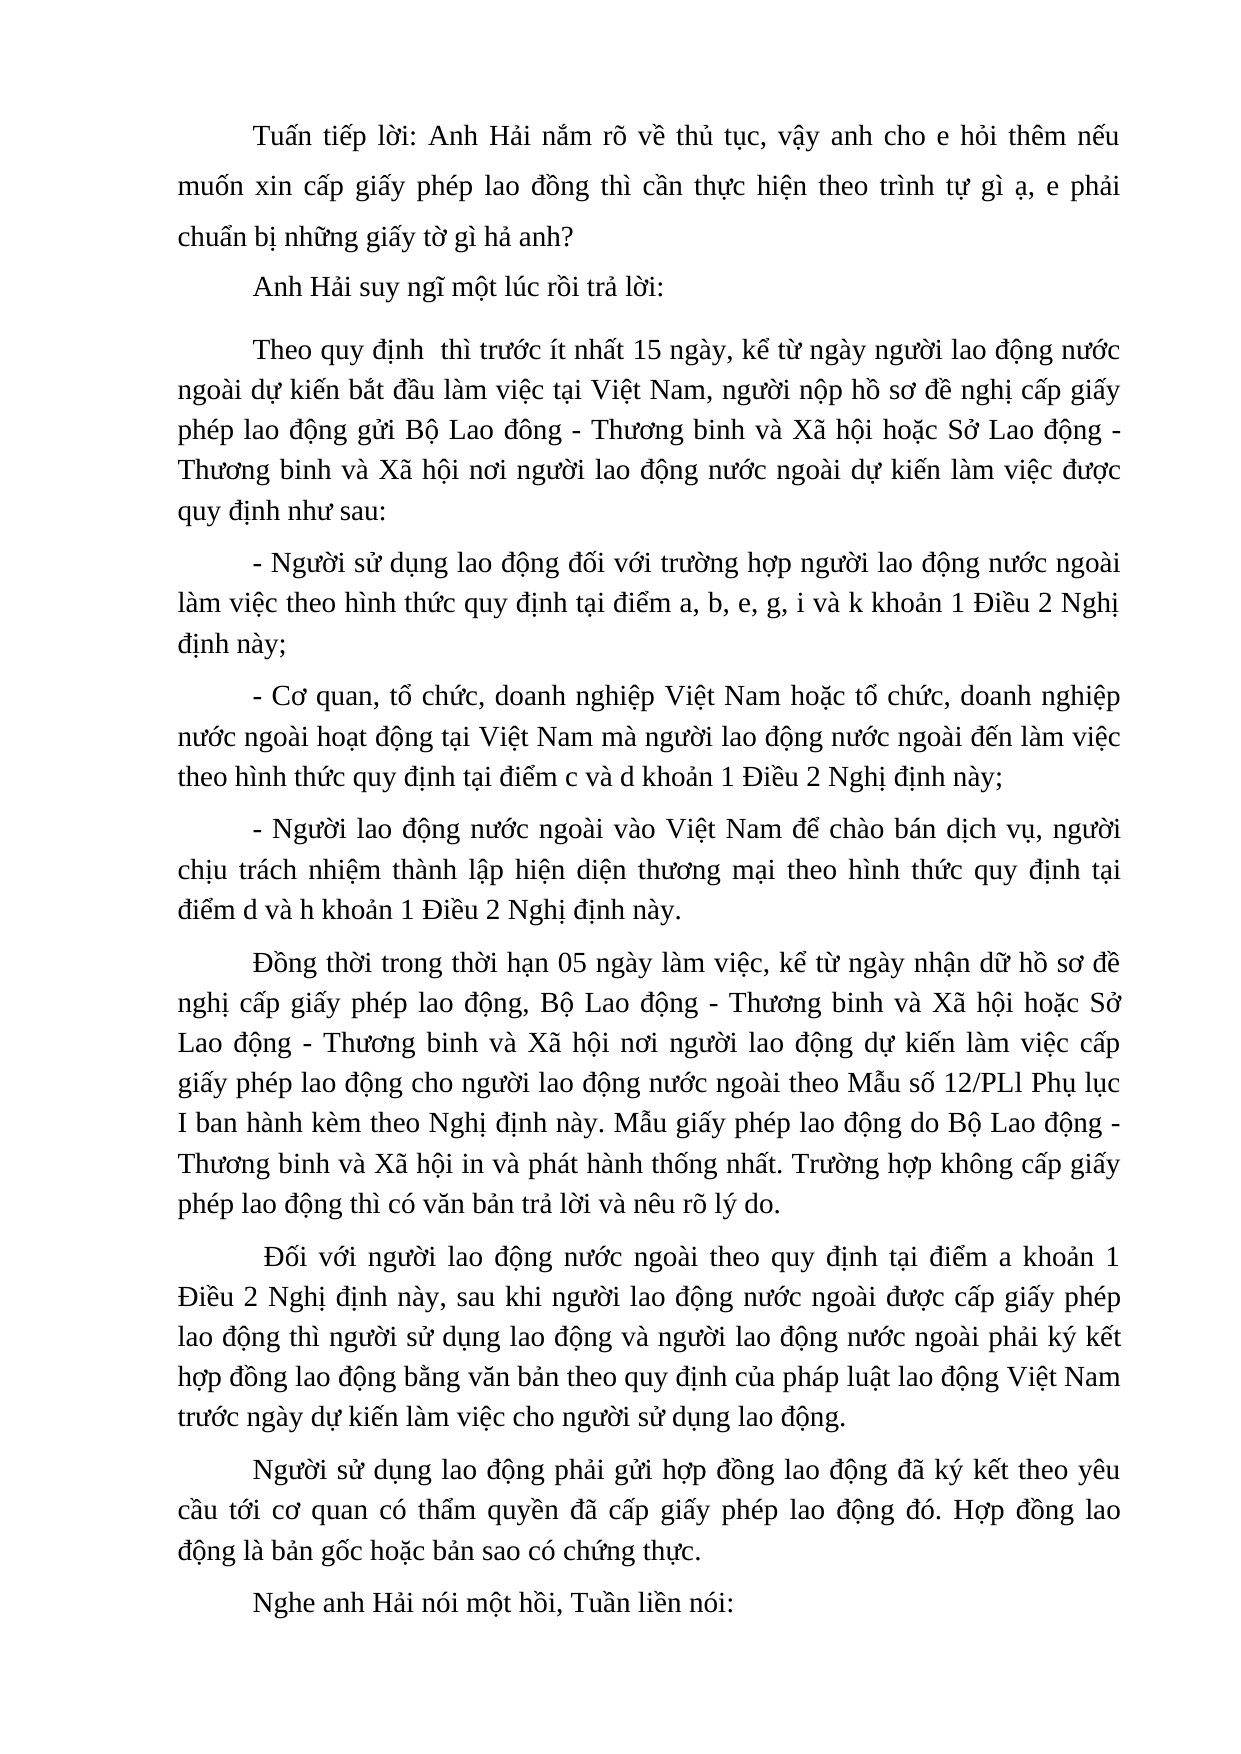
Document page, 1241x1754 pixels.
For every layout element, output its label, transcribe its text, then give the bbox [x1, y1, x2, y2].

text - Người lao động nước ngoài vào Việt Nam để chào bán dịch vụ, người chịu trách nhiệm thành lập hiện diện thương mại theo hình thức quy định tại điểm d và h khoản 1 Điều 2 Nghị định này. [177, 812, 1122, 926]
text Đối với người lao động nước ngoài theo quy định tại điểm a khoản 1 Điều 2 Nghị định này, sau khi người lao động nước ngoài được cấp giấy phép lao động thì người sử dụng lao động và người lao động nước ngoài phải ký kết hợp đồng lao động bằng văn bản theo quy định của pháp luật lao động Việt Nam trước ngày dự kiến làm việc cho người sử dụng lao động. [177, 1239, 1122, 1433]
text Nghe anh Hải nói một hồi, Tuần liền nói: [177, 1585, 1122, 1619]
text Đồng thời trong thời hạn 05 ngày làm việc, kể từ ngày nhận dữ hồ sơ đề nghị cấp giấy phép lao động, Bộ Lao động - Thương binh và Xã hội hoặc Sở Lao động - Thương binh và Xã hội nơi người lao động dự kiến làm việc cấp giấy phép lao động cho người lao động nước ngoài theo Mẫu số 12/PLl Phụ lục I ban hành kèm theo Nghị định này. Mẫu giấy phép lao động do Bộ Lao động - Thương binh và Xã hội in và phát hành thống nhất. Trường hợp không cấp giấy phép lao động thì có văn bản trả lời và nêu rõ lý do. [177, 945, 1122, 1219]
text Người sử dụng lao động phải gửi hợp đồng lao động đã ký kết theo yêu cầu tới cơ quan có thẩm quyền đã cấp giấy phép lao động đó. Hợp đồng lao động là bản gốc hoặc bản sao có chứng thực. [177, 1452, 1122, 1566]
text Theo quy định thì trước ít nhất 15 ngày, kể từ ngày người lao động nước ngoài dự kiến bắt đầu làm việc tại Việt Nam, người nộp hồ sơ đề nghị cấp giấy phép lao động gửi Bộ Lao đông - Thương binh và Xã hội hoặc Sở Lao động - Thương binh và Xã hội nơi người lao động nước ngoài dự kiến làm việc được quy định như sau: [177, 332, 1122, 526]
text Anh Hải suy ngĩ một lúc rồi trả lời: [177, 269, 1122, 303]
text Tuấn tiếp lời: Anh Hải nắm rõ về thủ tục, vậy anh cho e hỏi thêm nếu muốn xin cấp giấy phép lao đồng thì cần thực hiện theo trình tự gì ạ, e phải chuẩn bị những giấy tờ gì hả anh? [177, 118, 1122, 252]
text - Cơ quan, tổ chức, doanh nghiệp Việt Nam hoặc tổ chức, doanh nghiệp nước ngoài hoạt động tại Việt Nam mà người lao động nước ngoài đến làm việc theo hình thức quy định tại điểm c và d khoản 1 Điều 2 Nghị định này; [177, 678, 1122, 792]
text - Người sử dụng lao động đối với trường hợp người lao động nước ngoài làm việc theo hình thức quy định tại điểm a, b, e, g, i và k khoản 1 Điều 2 Nghị định này; [177, 545, 1122, 659]
